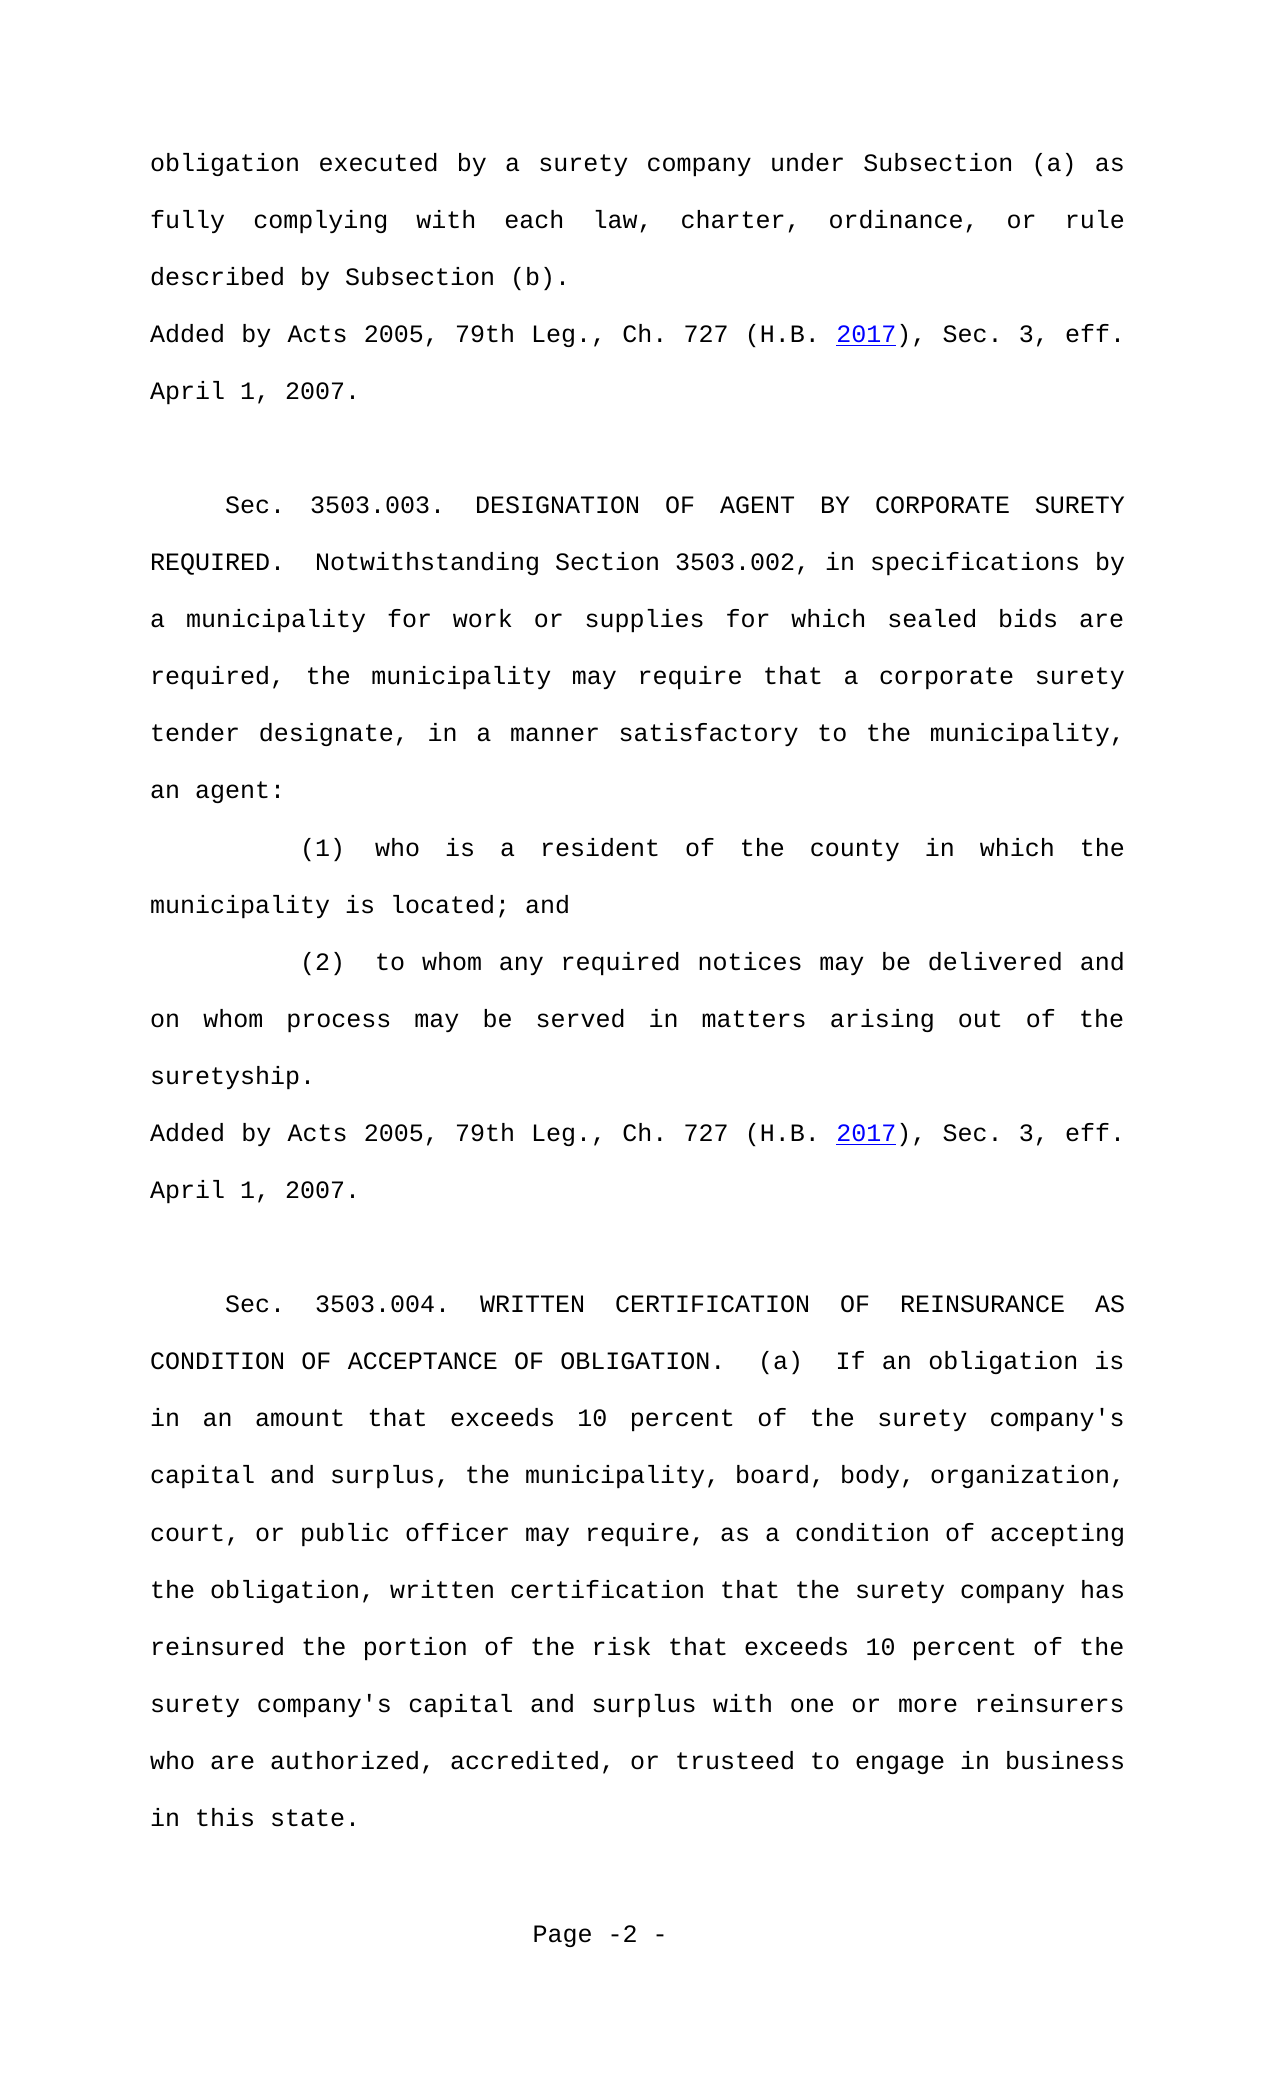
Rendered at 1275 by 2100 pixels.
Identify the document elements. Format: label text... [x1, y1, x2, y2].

text Added by Acts 2005, 79th Leg., Ch. 727 (H.B. 2017), Sec. 3, eff. April 1, 2007. [150, 321, 1125, 407]
text Added by Acts 2005, 79th Leg., Ch. 727 (H.B. 2017), Sec. 3, eff. April 1, 2007. [150, 1120, 1125, 1206]
text Sec. 3503.003. DESIGNATION OF AGENT BY CORPORATE SURETY REQUIRED. Notwithstanding Section 3503.002, in specifications by a municipality for work or supplies for which sealed bids are required, the municipality may require that a corporate surety tender designate, in a manner satisfactory to the municipality, an agent: [150, 492, 1125, 806]
text (1) who is a resident of the county in which the municipality is located; and [150, 835, 1125, 921]
text (2) to whom any required notices may be delivered and on whom process may be served in matters arising out of the suretyship. [150, 949, 1125, 1092]
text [150, 150, 1125, 293]
text Sec. 3503.004. WRITTEN CERTIFICATION OF REINSURANCE AS CONDITION OF ACCEPTANCE OF OBLIGATION. (a) If an obligation is in an amount that exceeds 10 percent of the surety company's capital and surplus, the municipality, board, body, organization, court, or public officer may require, as a condition of accepting the obligation, written certification that the surety company has reinsured the portion of the risk that exceeds 10 percent of the surety company's capital and surplus with one or more reinsurers who are authorized, accredited, or trusteed to engage in business in this state. [150, 1292, 1125, 1834]
